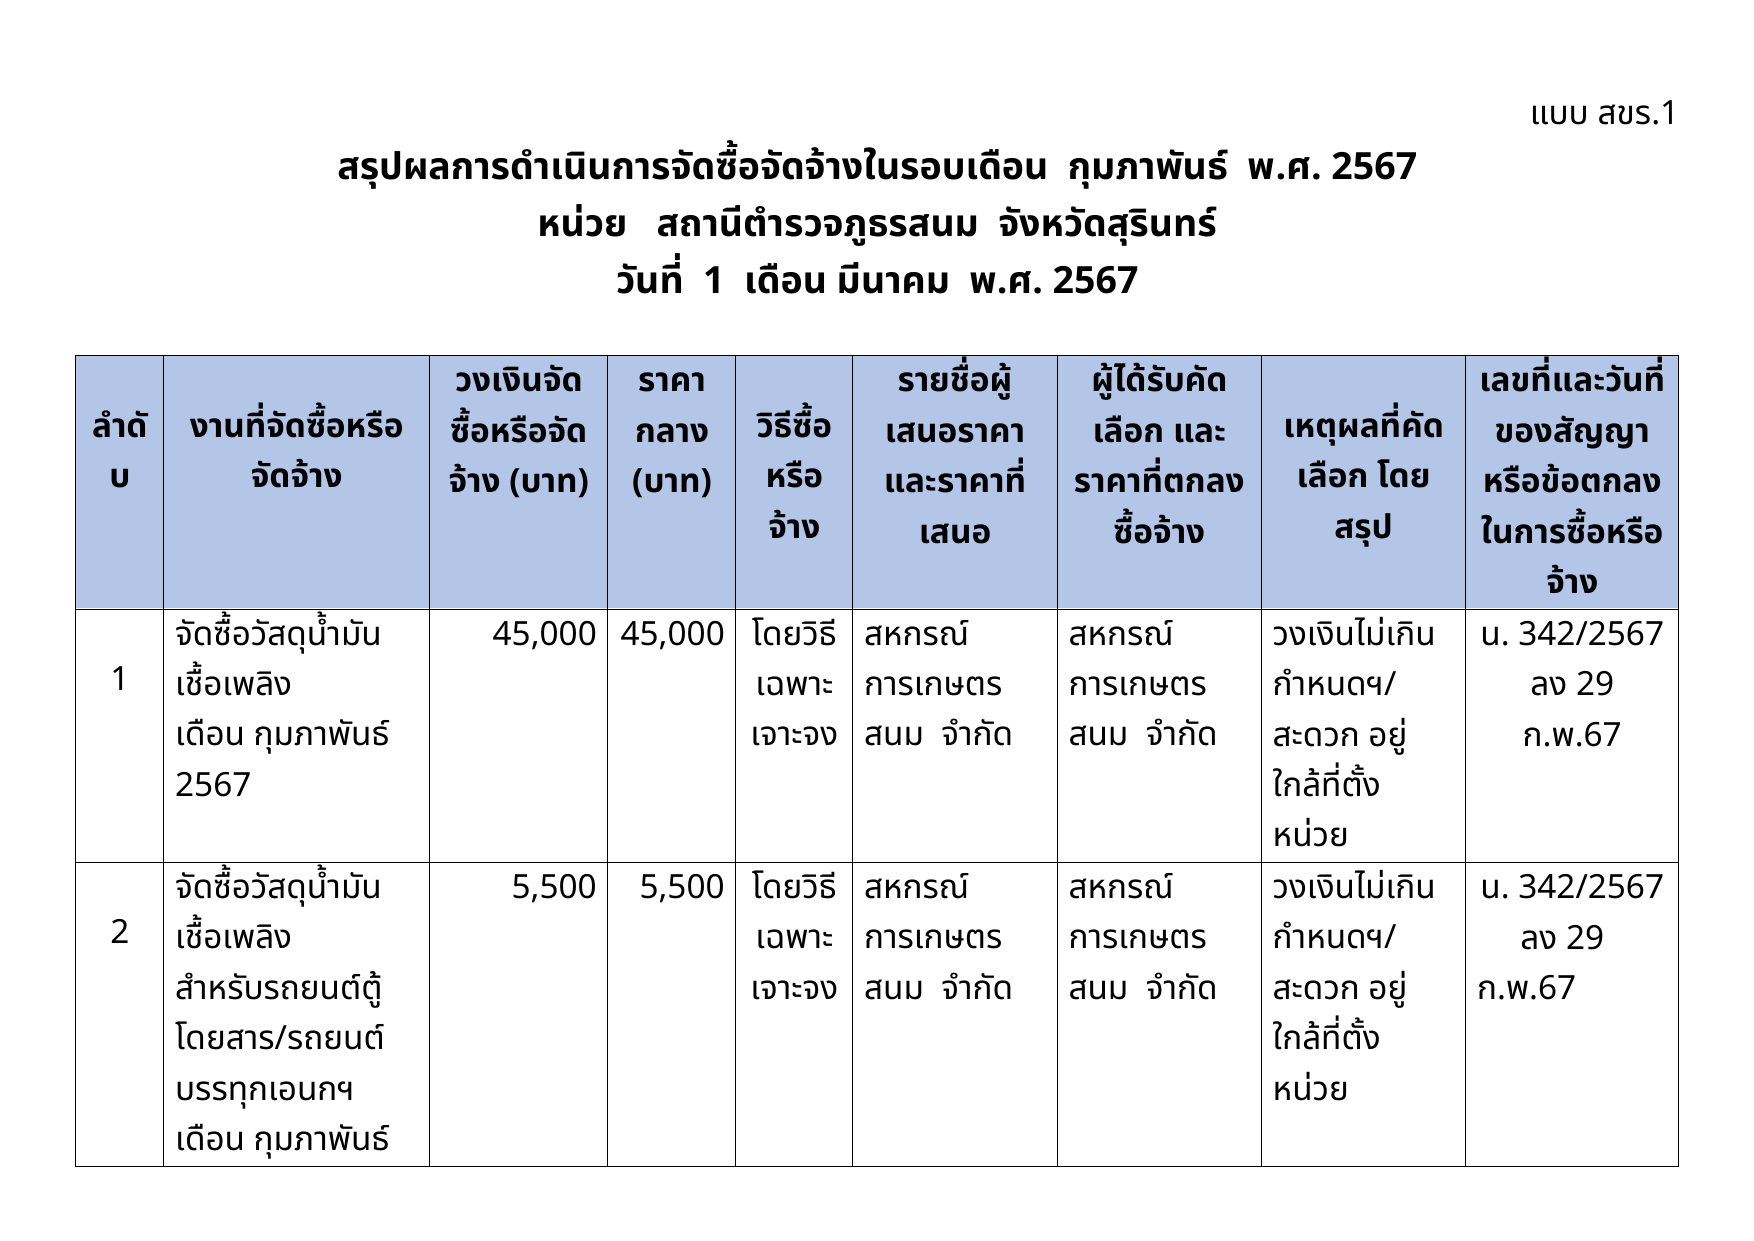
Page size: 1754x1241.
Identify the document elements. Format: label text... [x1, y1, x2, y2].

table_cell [164, 863, 429, 1166]
table_header เหตุผลที่คัดเลือก โดยสรุป [1262, 356, 1465, 608]
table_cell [853, 863, 1057, 1166]
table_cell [1058, 863, 1261, 1166]
table_cell 5,500 [608, 863, 735, 1166]
table_cell 45,000 [430, 610, 607, 862]
table_cell โดยวิธีเฉพาะ เจาะจง [736, 863, 852, 1166]
table_header ผู้ได้รับคัดเลือก และราคาที่ตกลงซื้อจ้าง [1058, 356, 1261, 608]
table_cell โดยวิธีเฉพาะ เจาะจง [736, 610, 852, 862]
table_header วิธีซื้อ หรือจ้าง [736, 356, 852, 608]
table_header รายชื่อผู้เสนอราคา และราคาที่เสนอ [853, 356, 1057, 608]
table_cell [1262, 863, 1465, 1166]
table_cell สหกรณ์การเกษตรสนม จำกัด [1058, 610, 1261, 862]
text สรุปผลการดำเนินการจัดซื้อจัดจ้างในรอบเดือน กุมภาพันธ์ พ.ศ. 2567 [75, 139, 1679, 196]
table_cell จัดซื้อวัสดุน้ำมันเชื้อเพลิง เดือน กุมภาพันธ์ 2567 [164, 610, 429, 862]
table_cell 1 [76, 610, 163, 862]
table_cell 5,500 [430, 863, 607, 1166]
table_cell น. 342/2567 ลง 29 ก.พ.67 [1466, 610, 1678, 862]
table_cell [1466, 863, 1678, 1166]
text วันที่ 1 เดือน มีนาคม พ.ศ. 2567 [75, 253, 1679, 310]
table_header งานที่จัดซื้อหรือจัดจ้าง [164, 356, 429, 608]
table_cell 45,000 [608, 610, 735, 862]
table_header ราคากลาง (บาท) [608, 356, 735, 608]
table_header วงเงินจัดซื้อหรือจัดจ้าง (บาท) [430, 356, 607, 608]
table_cell สหกรณ์การเกษตรสนม จำกัด [853, 610, 1057, 862]
table_header ลำดับ [76, 356, 163, 608]
text แบบ สขร.1 [75, 89, 1679, 139]
table_cell 2 [76, 863, 163, 1166]
text หน่วย สถานีตำรวจภูธรสนม จังหวัดสุรินทร์ [75, 196, 1679, 253]
table_cell วงเงินไม่เกินกำหนดฯ/สะดวก อยู่ใกล้ที่ตั้งหน่วย [1262, 610, 1465, 862]
table_header เลขที่และวันที่ของสัญญาหรือข้อตกลงในการซื้อหรือจ้าง [1466, 356, 1678, 608]
